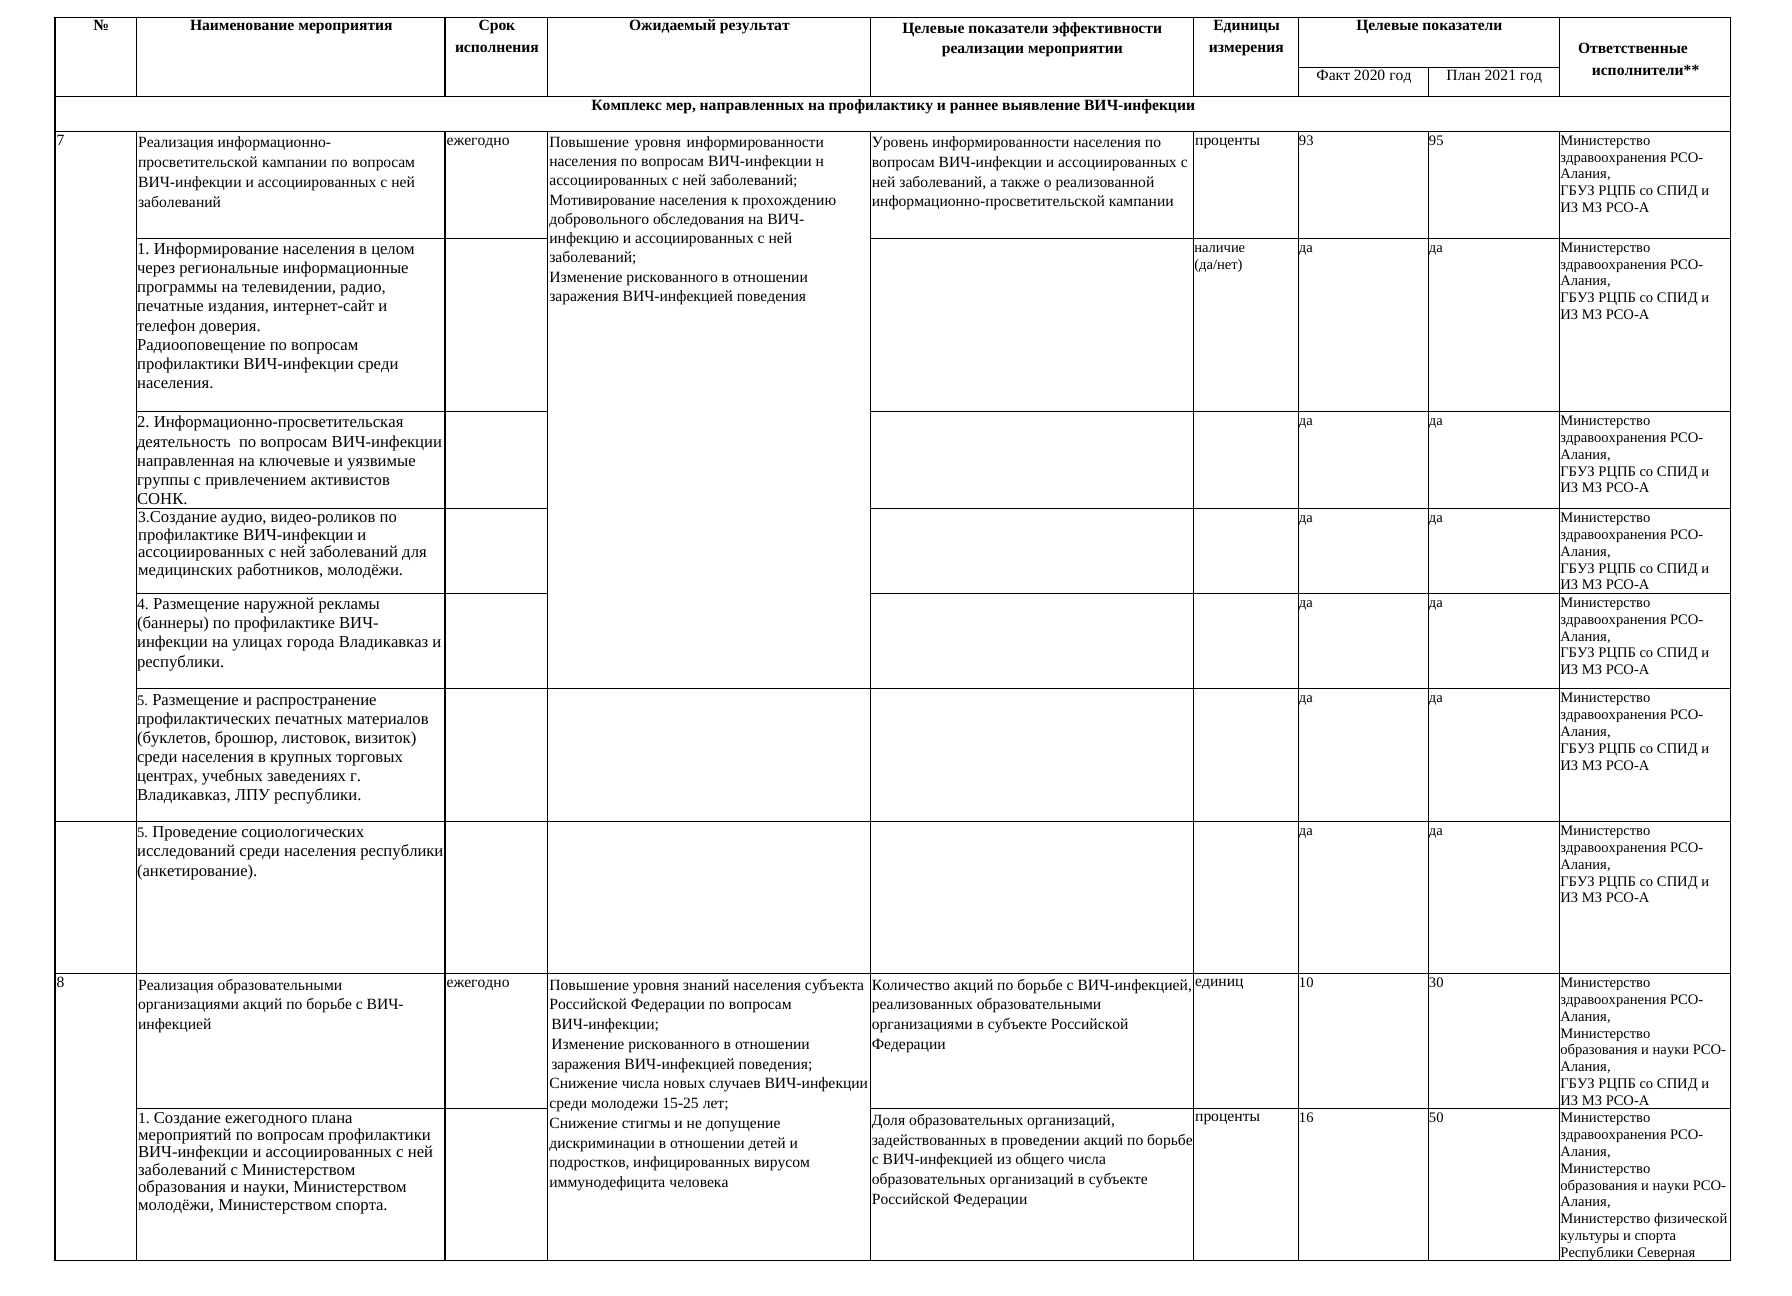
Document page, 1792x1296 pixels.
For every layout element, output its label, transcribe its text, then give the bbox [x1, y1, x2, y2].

table_cell проценты [1194, 132, 1298, 238]
table_cell [446, 239, 547, 411]
table_cell [446, 689, 547, 821]
table_header № [56, 18, 136, 96]
table_cell наличие (да/нет) [1194, 239, 1298, 411]
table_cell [871, 1109, 1193, 1260]
table_cell План 2021 год [1429, 68, 1559, 96]
table_cell ежегодно [446, 974, 547, 1108]
table_cell Министерство здравоохранения РСО-Алания, ГБУЗ РЦПБ со СПИД и ИЗ МЗ РСО-А [1560, 509, 1730, 593]
table_cell 7 [56, 132, 136, 821]
table_cell [871, 412, 1193, 508]
table_cell [1194, 509, 1298, 593]
table_cell [446, 822, 547, 973]
table_cell да [1299, 594, 1428, 688]
table_cell 8 [56, 974, 136, 1260]
table_cell 10 [1299, 974, 1428, 1108]
table_header Целевые показатели [1299, 18, 1559, 67]
table_cell 4. Размещение наружной рекламы (баннеры) по профилактике ВИЧ-инфекции на улицах города Владикавказ и республики. [137, 594, 444, 688]
table_cell Министерство здравоохранения РСО-Алания, ГБУЗ РЦПБ со СПИД и ИЗ МЗ РСО-А [1560, 132, 1730, 238]
table_cell Уровень информированности населения по вопросам ВИЧ-инфекции и ассоциированных с ней заболеваний, а также о реализованной информационно-просветительской кампании [871, 132, 1193, 238]
table_cell [871, 689, 1193, 821]
table_cell ежегодно [446, 132, 547, 238]
table_cell Министерство здравоохранения РСО-Алания, ГБУЗ РЦПБ со СПИД и ИЗ МЗ РСО-А [1560, 594, 1730, 688]
table_cell 16 [1299, 1109, 1428, 1260]
table_cell да [1299, 412, 1428, 508]
table_cell 3.Создание аудио, видео-роликов по профилактике ВИЧ-инфекции и ассоциированных с ней заболеваний для медицинских работников, молодёжи. [137, 509, 444, 593]
table_cell проценты [1194, 1109, 1298, 1260]
table_header Ожидаемый результат [548, 18, 870, 96]
table_cell [871, 594, 1193, 688]
table_cell да [1429, 822, 1559, 973]
table_cell да [1299, 689, 1428, 821]
table_cell Министерство здравоохранения РСО-Алания, ГБУЗ РЦПБ со СПИД и ИЗ МЗ РСО-А [1560, 822, 1730, 973]
table_cell [871, 822, 1193, 973]
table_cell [1560, 1109, 1730, 1260]
table_cell 30 [1429, 974, 1559, 1108]
table_cell [548, 689, 870, 821]
table_cell Министерство здравоохранения РСО-Алания, ГБУЗ РЦПБ со СПИД и ИЗ МЗ РСО-А [1560, 239, 1730, 411]
table_cell да [1429, 509, 1559, 593]
table_cell да [1429, 689, 1559, 821]
table_cell Реализация информационно- просветительской кампании по вопросам ВИЧ-инфекции и ассоциированных с ней заболеваний [137, 132, 444, 238]
table_header Наименование мероприятия [137, 18, 444, 96]
table_cell Количество акций по борьбе с ВИЧ-инфекцией, реализованных образовательными организациями в субъекте Российской Федерации [871, 974, 1193, 1108]
table_cell 2. Информационно-просветительская деятельность по вопросам ВИЧ-инфекции направленная на ключевые и уязвимые группы с привлечением активистов СОНК. [137, 412, 444, 508]
table_header Срок исполнения [446, 18, 547, 96]
table_cell 50 [1429, 1109, 1559, 1260]
table_cell да [1429, 594, 1559, 688]
table_cell да [1299, 509, 1428, 593]
table_cell [1194, 689, 1298, 821]
table_cell 5. Проведение социологических исследований среди населения республики (анкетирование). [137, 822, 444, 973]
table_cell Министерство здравоохранения РСО-Алания, ГБУЗ РЦПБ со СПИД и ИЗ МЗ РСО-А [1560, 412, 1730, 508]
table_cell [871, 239, 1193, 411]
table_cell да [1299, 822, 1428, 973]
table_cell [1194, 594, 1298, 688]
table_cell [548, 822, 870, 973]
table_cell Повышение уровня информированности населения по вопросам ВИЧ-инфекции н ассоциированных с ней заболеваний; Мотивирование населения к прохождению добровольного обследования на ВИЧ- инфекцию и ассоциированных с ней заболеваний; Изменение рискованного в отношении заражения ВИЧ-инфекцией поведения [548, 132, 870, 688]
table_cell да [1429, 239, 1559, 411]
table_cell да [1429, 412, 1559, 508]
table_cell [1194, 822, 1298, 973]
table_cell Министерство здравоохранения РСО-Алания, Министерство образования и науки РСО-Алания, ГБУЗ РЦПБ со СПИД и ИЗ МЗ РСО-А [1560, 974, 1730, 1108]
table_header Целевые показатели эффективности реализации мероприятии [871, 18, 1193, 96]
table_header Единицы измерения [1194, 18, 1298, 96]
table_cell [446, 509, 547, 593]
table_cell [56, 822, 136, 973]
table_cell 95 [1429, 132, 1559, 238]
table_cell [446, 412, 547, 508]
table_cell 5. Размещение и распространение профилактических печатных материалов (буклетов, брошюр, листовок, визиток) среди населения в крупных торговых центрах, учебных заведениях г. Владикавказ, ЛПУ республики. [137, 689, 444, 821]
table_cell Комплекс мер, направленных на профилактику и раннее выявление ВИЧ-инфекции [56, 97, 1730, 131]
table_cell [446, 1109, 547, 1260]
table_cell Министерство здравоохранения РСО-Алания, ГБУЗ РЦПБ со СПИД и ИЗ МЗ РСО-А [1560, 689, 1730, 821]
table_cell [1194, 412, 1298, 508]
table_cell 1. Информирование населения в целом через региональные информационные программы на телевидении, радио, печатные издания, интернет-сайт и телефон доверия. Радиооповещение по вопросам профилактики ВИЧ-инфекции среди населения. [137, 239, 444, 411]
table_cell единиц [1194, 974, 1298, 1108]
table_cell [446, 594, 547, 688]
table_cell Факт 2020 год [1299, 68, 1428, 96]
table_cell 93 [1299, 132, 1428, 238]
table_cell Реализация образовательными организациями акций по борьбе с ВИЧ- инфекцией [137, 974, 444, 1108]
table_header Ответственные исполнители** [1560, 18, 1730, 96]
table_cell да [1299, 239, 1428, 411]
table_cell [871, 509, 1193, 593]
table_cell Повышение уровня знаний населения субъекта Российской Федерации по вопросам ВИЧ-инфекции; Изменение рискованного в отношении заражения ВИЧ-инфекцией поведения; Снижение числа новых случаев ВИЧ-инфекции среди молодежи 15-25 лет; Снижение стигмы и не допущение дискриминации в отношении детей и подростков, инфицированных вирусом иммунодефицита человека [548, 974, 870, 1260]
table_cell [137, 1109, 444, 1260]
